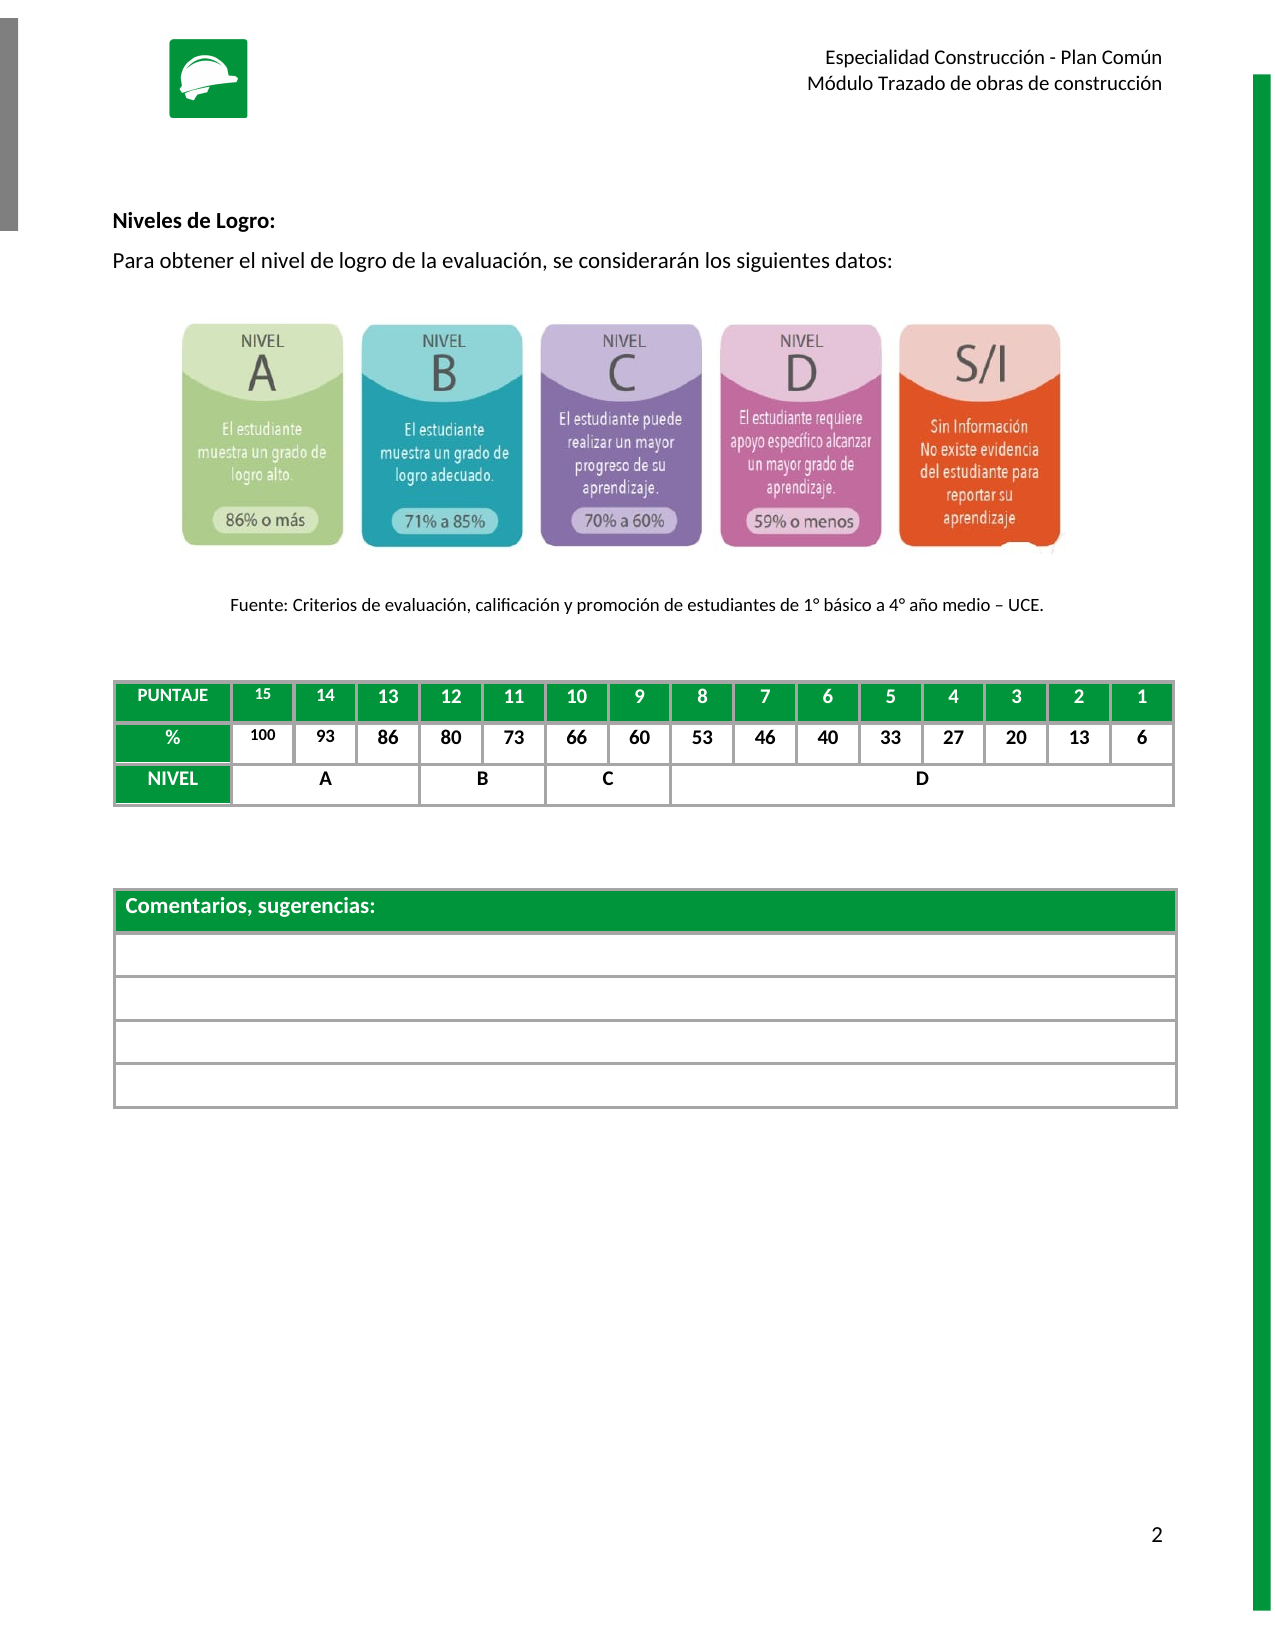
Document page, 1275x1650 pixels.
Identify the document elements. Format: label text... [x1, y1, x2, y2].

table_cell 13 [1049, 725, 1109, 762]
table_cell 86 [358, 725, 418, 762]
table_header 6 [798, 684, 858, 721]
table_cell 80 [421, 725, 481, 762]
table_cell 6 [1112, 725, 1172, 762]
table_cell [116, 935, 1175, 975]
table_header 3 [986, 684, 1046, 721]
text Niveles de Logro: [112, 206, 1162, 234]
table_cell 53 [672, 725, 732, 762]
table_header 1 [1112, 684, 1172, 721]
text Para obtener el nivel de logro de la evaluación, se considerarán los siguientes datos: [112, 247, 1162, 274]
table_header 15 [233, 684, 292, 721]
table_header 4 [924, 684, 983, 721]
table_header 13 [358, 684, 418, 721]
table_header 12 [421, 684, 481, 721]
table_cell B [421, 766, 544, 803]
table_header 7 [735, 684, 795, 721]
table_cell [116, 978, 1175, 1019]
table_cell 93 [296, 725, 355, 762]
table_cell 33 [861, 725, 921, 762]
table_cell 20 [986, 725, 1046, 762]
table_cell A [233, 766, 418, 803]
table_cell % [116, 725, 230, 762]
table_header Comentarios, sugerencias: [116, 891, 1175, 931]
table_header 11 [484, 684, 544, 721]
table_cell 46 [735, 725, 795, 762]
table_cell 66 [547, 725, 607, 762]
table_cell 100 [233, 725, 292, 762]
table_header 8 [672, 684, 732, 721]
table_header PUNTAJE [116, 684, 230, 721]
table_cell 60 [610, 725, 669, 762]
table_cell 73 [484, 725, 544, 762]
table_cell 27 [924, 725, 983, 762]
table_cell 40 [798, 725, 858, 762]
table_header 10 [547, 684, 607, 721]
table_cell D [672, 766, 1172, 803]
table_cell [116, 1022, 1175, 1062]
picture [179, 303, 1066, 554]
table_cell [116, 1065, 1175, 1106]
table_header 2 [1049, 684, 1109, 721]
table_cell C [547, 766, 669, 803]
table_cell NIVEL [116, 766, 230, 803]
table_header 5 [861, 684, 921, 721]
table_header 14 [296, 684, 355, 721]
table_header 9 [610, 684, 669, 721]
text Fuente: Criterios de evaluación, calificación y promoción de estudiantes de 1° básico a 4° año medio – UCE. [112, 593, 1162, 616]
picture [169, 39, 248, 118]
